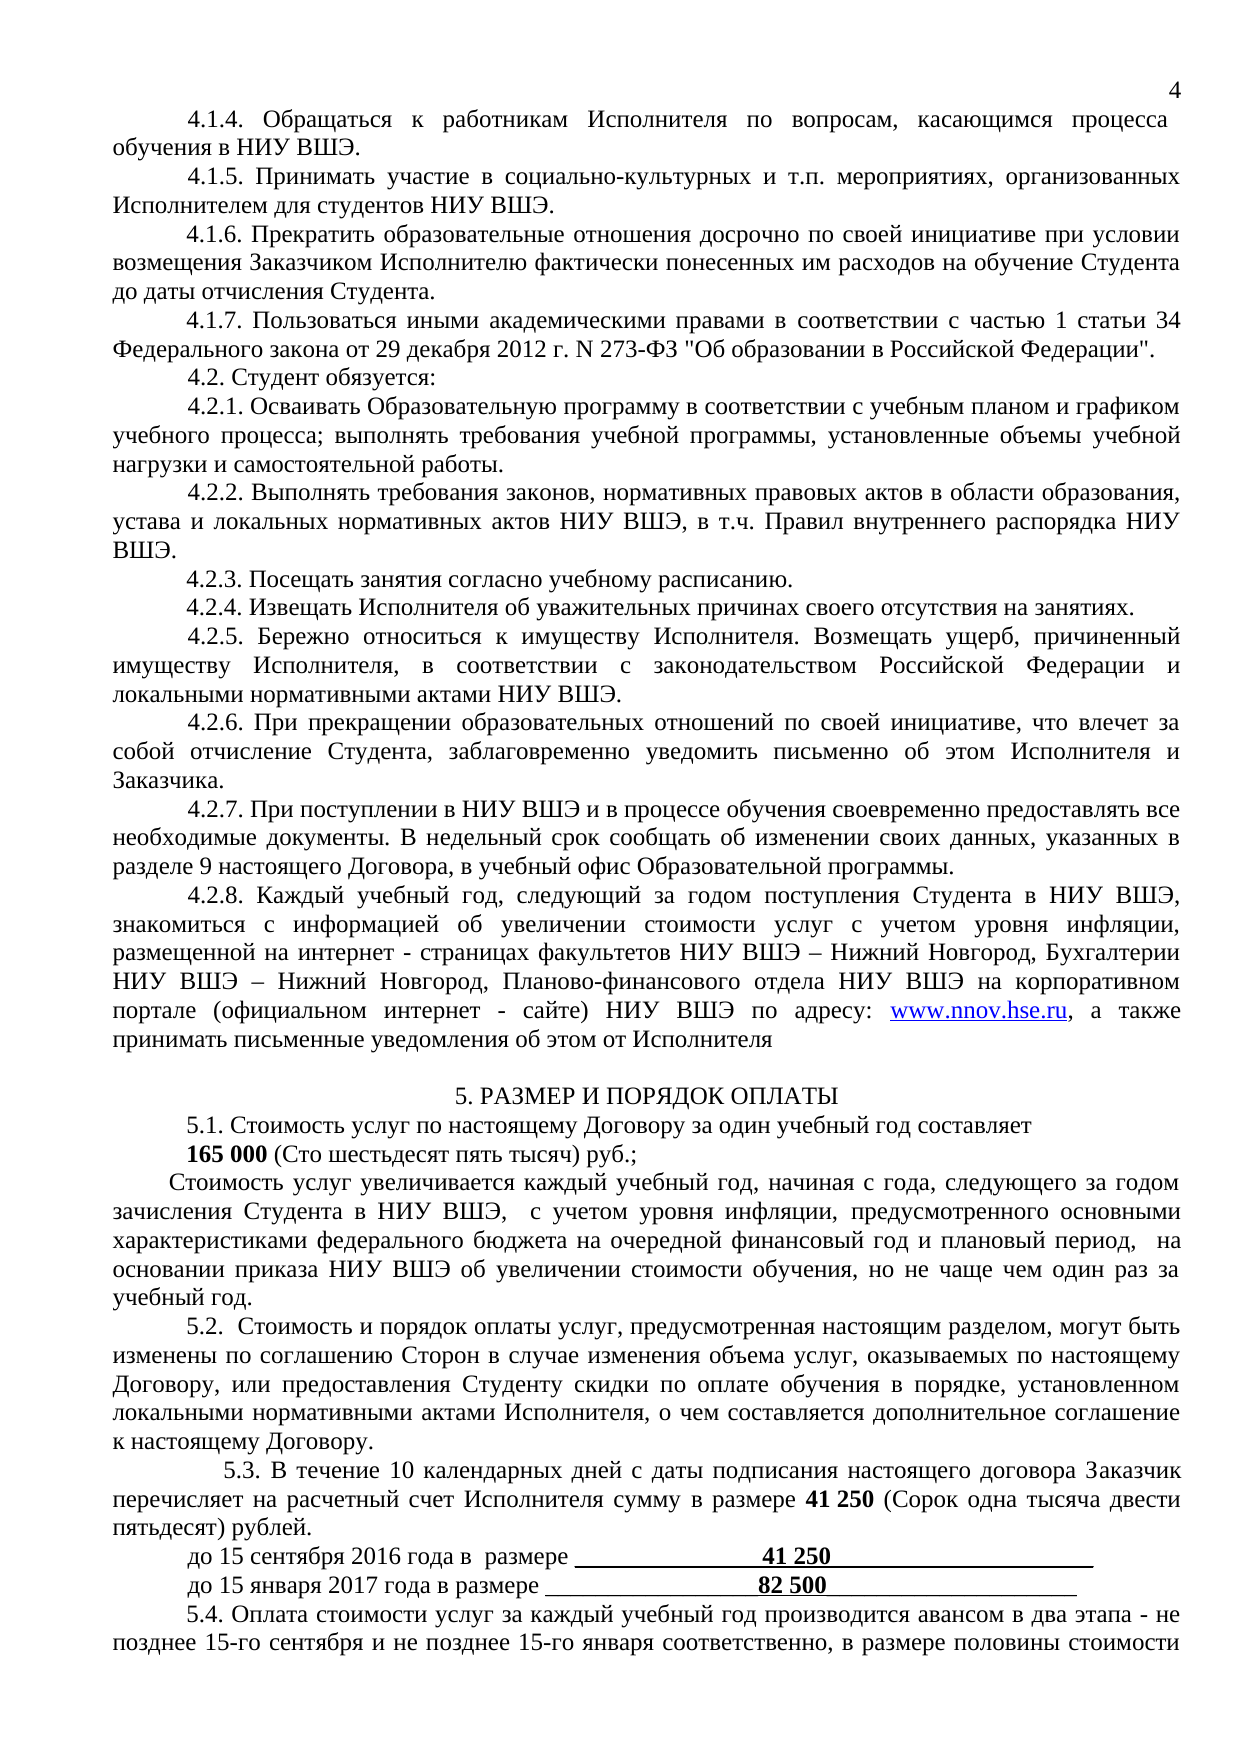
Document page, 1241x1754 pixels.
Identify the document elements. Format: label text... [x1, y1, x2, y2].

text 4.2.4. Извещать Исполнителя об уважительных причинах своего отсутствия на занятиях. [112, 592, 1181, 621]
text 5.1. Стоимость услуг по настоящему Договору за один учебный год составляет [112, 1110, 1181, 1139]
text 5.3. В течение 10 календарных дней с даты подписания настоящего договора Заказчик перечисляет на расчетный счет Исполнителя сумму в размере 41 250 (Сорок одна тысяча двести пятьдесят) рублей. [112, 1455, 1181, 1541]
text 5.2. Стоимость и порядок оплаты услуг, предусмотренная настоящим разделом, могут быть изменены по соглашению Сторон в случае изменения объема услуг, оказываемых по настоящему Договору, или предоставления Студенту скидки по оплате обучения в порядке, установленном локальными нормативными актами Исполнителя, о чем составляется дополнительное соглашение к настоящему Договору. [112, 1311, 1181, 1455]
text 4.1.7. Пользоваться иными академическими правами в соответствии с частью 1 статьи 34 Федерального закона от 29 декабря 2012 г. N 273-ФЗ "Об образовании в Российской Федерации". [112, 305, 1181, 362]
text до 15 сентября 2016 года в размере _______________41 250_____________________ [112, 1541, 1181, 1570]
text 4.2.1. Осваивать Образовательную программу в соответствии с учебным планом и графиком учебного процесса; выполнять требования учебной программы, установленные объемы учебной нагрузки и самостоятельной работы. [112, 391, 1181, 477]
text 4.2.2. Выполнять требования законов, нормативных правовых актов в области образования, устава и локальных нормативных актов НИУ ВШЭ, в т.ч. Правил внутреннего распорядка НИУ ВШЭ. [112, 477, 1181, 564]
text до 15 января 2017 года в размере _________________82 500____________________ [112, 1570, 1181, 1599]
text 4.1.6. Прекратить образовательные отношения досрочно по своей инициативе при условии возмещения Заказчиком Исполнителю фактически понесенных им расходов на обучение Студента до даты отчисления Студента. [112, 219, 1181, 305]
text 4.1.5. Принимать участие в социально-культурных и т.п. мероприятиях, организованных Исполнителем для студентов НИУ ВШЭ. [112, 161, 1181, 219]
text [112, 1599, 1181, 1656]
text 4.2.5. Бережно относиться к имуществу Исполнителя. Возмещать ущерб, причиненный имуществу Исполнителя, в соответствии с законодательством Российской Федерации и локальными нормативными актами НИУ ВШЭ. [112, 621, 1181, 707]
text 4.1.4. Обращаться к работникам Исполнителя по вопросам, касающимся процесса обучения в НИУ ВШЭ. [112, 104, 1181, 161]
text 4.2.7. При поступлении в НИУ ВШЭ и в процессе обучения своевременно предоставлять все необходимые документы. В недельный срок сообщать об изменении своих данных, указанных в разделе 9 настоящего Договора, в учебный офис Образовательной программы. [112, 794, 1181, 880]
text Стоимость услуг увеличивается каждый учебный год, начиная с года, следующего за годом зачисления Студента в НИУ ВШЭ, с учетом уровня инфляции, предусмотренного основными характеристиками федерального бюджета на очередной финансовый год и плановый период, на основании приказа НИУ ВШЭ об увеличении стоимости обучения, но не чаще чем один раз за учебный год. [112, 1167, 1181, 1311]
text 5. РАЗМЕР И ПОРЯДОК ОПЛАТЫ [112, 1081, 1181, 1110]
text 4.2. Студент обязуется: [112, 362, 1181, 391]
text 4.2.6. При прекращении образовательных отношений по своей инициативе, что влечет за собой отчисление Студента, заблаговременно уведомить письменно об этом Исполнителя и Заказчика. [112, 707, 1181, 794]
text 4.2.3. Посещать занятия согласно учебному расписанию. [112, 564, 1181, 592]
text 165 000 (Сто шестьдесят пять тысяч) руб.; [112, 1139, 1181, 1167]
text 4.2.8. Каждый учебный год, следующий за годом поступления Студента в НИУ ВШЭ, знакомиться с информацией об увеличении стоимости услуг с учетом уровня инфляции, размещенной на интернет - страницах факультетов НИУ ВШЭ – Нижний Новгород, Бухгалтерии НИУ ВШЭ – Нижний Новгород, Планово-финансового отдела НИУ ВШЭ на корпоративном портале (официальном интернет - сайте) НИУ ВШЭ по адресу: www.nnov.hse.ru, а также принимать письменные уведомления об этом от Исполнителя [112, 880, 1181, 1052]
